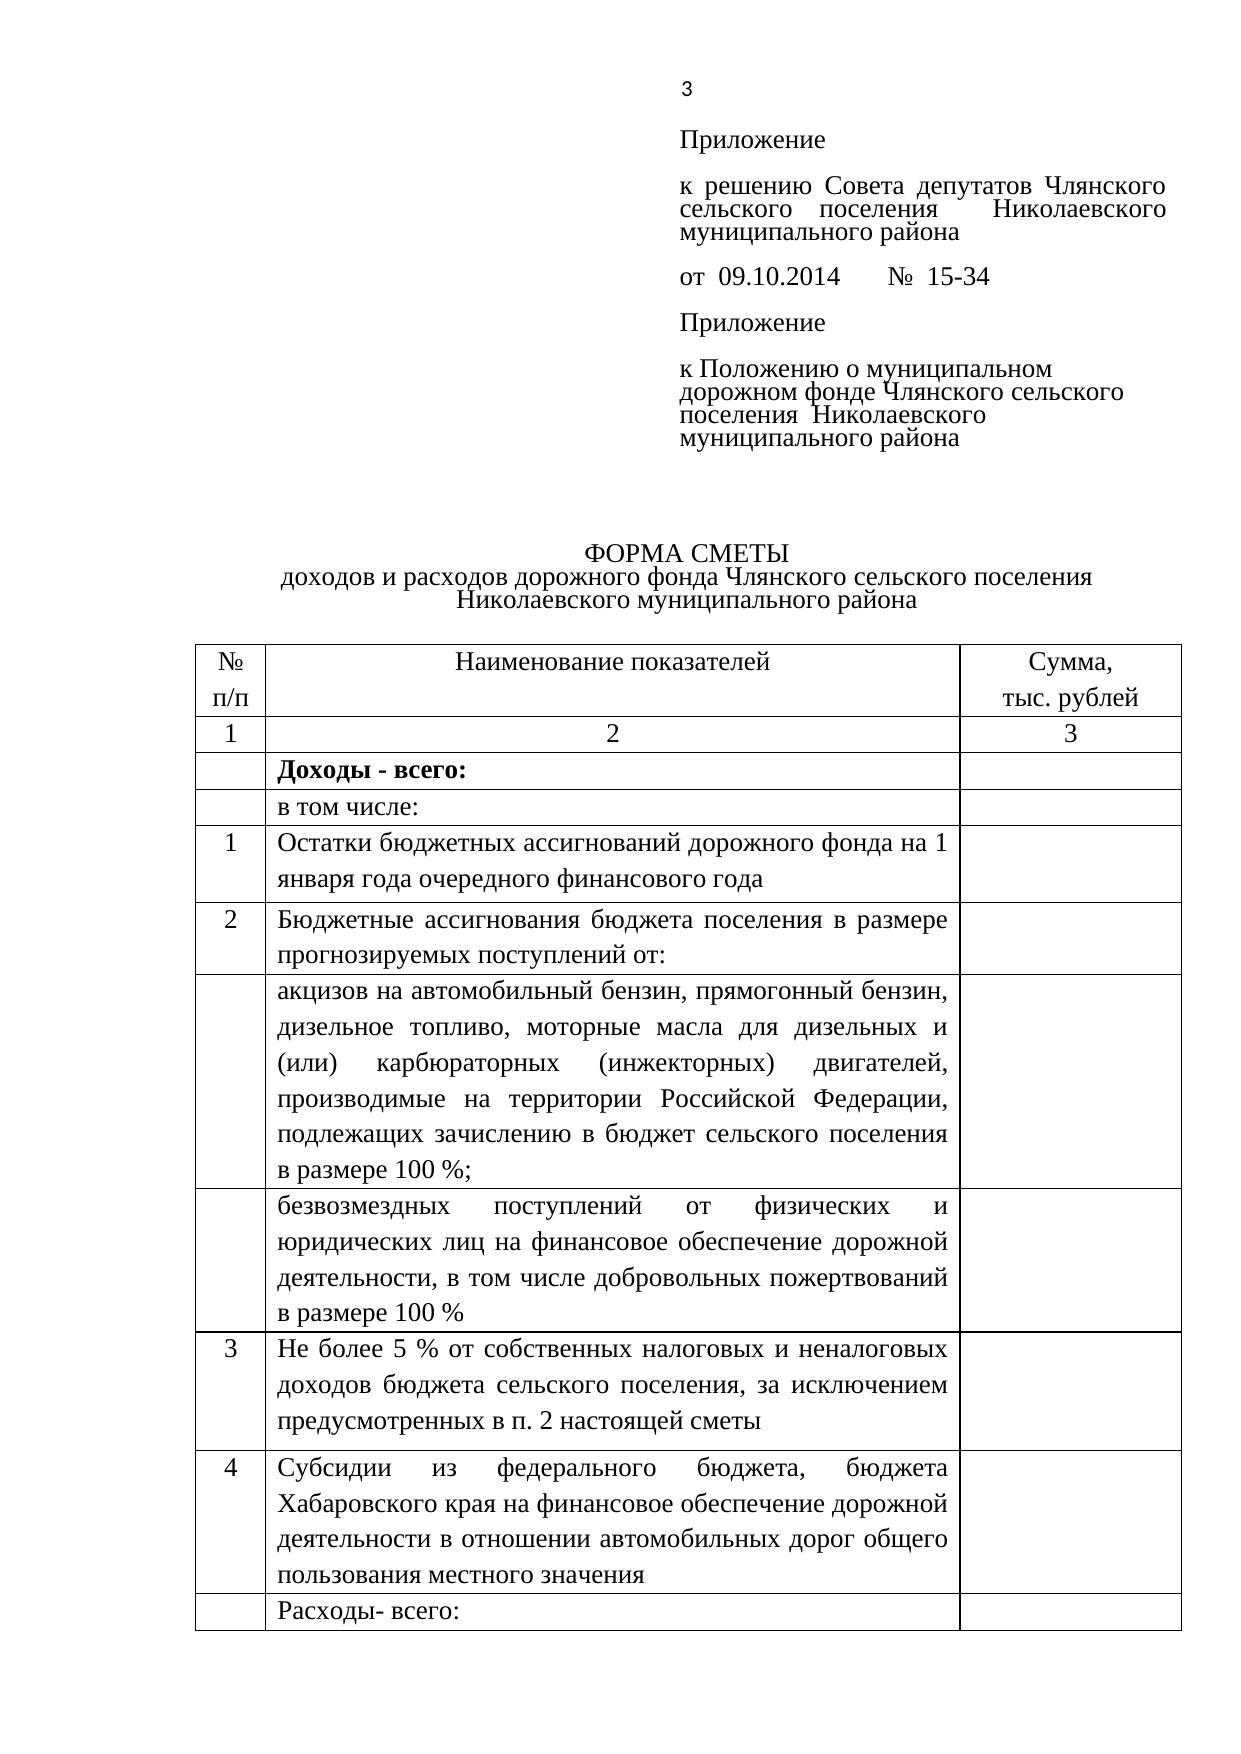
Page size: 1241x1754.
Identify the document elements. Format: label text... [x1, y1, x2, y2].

table_cell Не более 5 % от собственных налоговых и неналоговых доходов бюджета сельского поселения, за исключением предусмотренных в п. 2 настоящей сметы [266, 1333, 959, 1450]
table_cell [196, 790, 265, 825]
table_cell [961, 975, 1181, 1188]
text к решению Совета депутатов Члянского сельского поселения Николаевского муниципального района [679, 176, 1167, 244]
table_cell [961, 903, 1181, 973]
table_cell [961, 1333, 1181, 1450]
table_cell 4 [196, 1451, 265, 1593]
table_cell [961, 753, 1181, 789]
table_cell 1 [196, 826, 265, 902]
text доходов и расходов дорожного фонда Члянского сельского поселения Николаевского муниципального района [207, 567, 1167, 613]
text к Положению о муниципальном [679, 359, 1167, 382]
table_cell [196, 753, 265, 789]
table_cell [961, 826, 1181, 902]
table_cell [196, 1594, 265, 1630]
table_cell 1 [196, 717, 265, 752]
table_cell акцизов на автомобильный бензин, прямогонный бензин, дизельное топливо, моторные масла для дизельных и (или) карбюраторных (инжекторных) двигателей, производимые на территории Российской Федерации, подлежащих зачислению в бюджет сельского поселения в размере 100 %; [266, 975, 959, 1188]
text от 09.10.2014 № 15-34 [679, 267, 1167, 290]
table_cell Субсидии из федерального бюджета, бюджета Хабаровского края на финансовое обеспечение дорожной деятельности в отношении автомобильных дорог общего пользования местного значения [266, 1451, 959, 1593]
table_cell [196, 1189, 265, 1331]
text дорожном фонде Члянского сельского поселения Николаевского [679, 382, 1167, 428]
table_cell Расходы- всего: [266, 1594, 959, 1630]
table_cell [196, 975, 265, 1188]
table_header Наименование показателей [266, 645, 959, 716]
table_cell [961, 1451, 1181, 1593]
table_cell безвозмездных поступлений от физических и юридических лиц на финансовое обеспечение дорожной деятельности, в том числе добровольных пожертвований в размере 100 % [266, 1189, 959, 1331]
table_cell 2 [196, 903, 265, 973]
table_cell 2 [266, 717, 959, 752]
table_cell Бюджетные ассигнования бюджета поселения в размере прогнозируемых поступлений от: [266, 903, 959, 973]
table_cell 3 [196, 1333, 265, 1450]
table_cell 3 [961, 717, 1181, 752]
table_cell Доходы - всего: [266, 753, 959, 789]
text Приложение [679, 130, 1167, 153]
table_cell в том числе: [266, 790, 959, 825]
text муниципального района [679, 428, 1167, 451]
table_cell Остатки бюджетных ассигнований дорожного фонда на 1 января года очередного финансового года [266, 826, 959, 902]
table_header Сумма, тыс. рублей [961, 645, 1181, 716]
table_cell [961, 790, 1181, 825]
table_cell [961, 1594, 1181, 1630]
table_header № п/п [196, 645, 265, 716]
text Приложение [679, 313, 1167, 336]
table_cell [961, 1189, 1181, 1331]
text ФОРМА СМЕТЫ [207, 544, 1167, 567]
